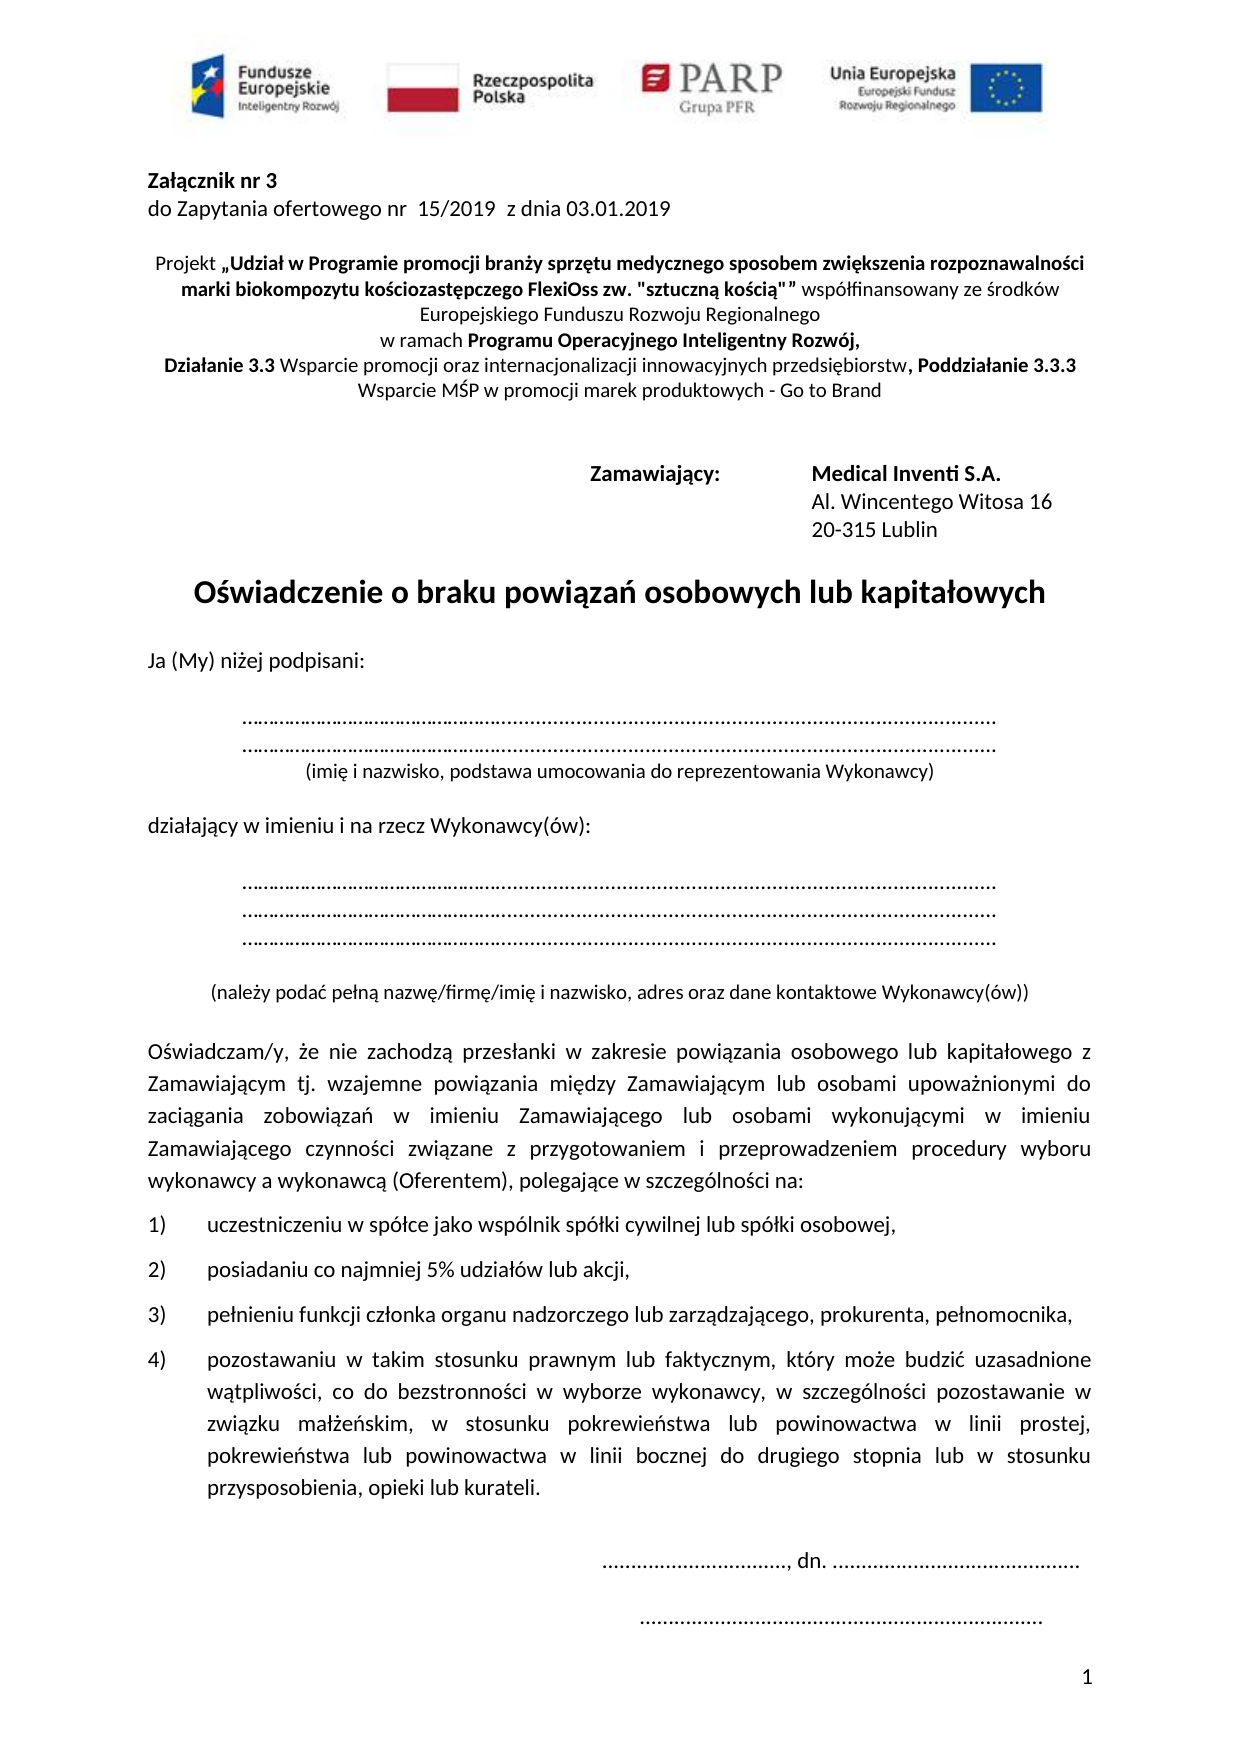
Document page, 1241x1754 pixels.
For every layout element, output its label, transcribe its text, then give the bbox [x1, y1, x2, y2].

text do Zapytania ofertowego nr 15/2019 z dnia 03.01.2019 [148, 194, 1092, 222]
list posiadaniu co najmniej 5% udziałów lub akcji, [148, 1255, 1092, 1283]
text Działanie 3.3 Wsparcie promocji oraz internacjonalizacji innowacyjnych przedsiębiorstw, Poddziałanie 3.3.3 Wsparcie MŚP w promocji marek produktowych - Go to Brand [148, 352, 1092, 403]
text …………………………………………....................................................................................... [148, 867, 1092, 896]
list pełnieniu funkcji członka organu nadzorczego lub zarządzającego, prokurenta, pełnomocnika, [148, 1300, 1092, 1328]
picture [147, 35, 1093, 139]
text (należy podać pełną nazwę/firmę/imię i nazwisko, adres oraz dane kontaktowe Wykonawcy(ów)) [148, 979, 1092, 1005]
text Ja (My) niżej podpisani: [148, 646, 1092, 674]
text ...................................................................... [590, 1602, 1092, 1630]
text Załącznik nr 3 [148, 166, 1092, 194]
text …………………………………………....................................................................................... [148, 702, 1092, 730]
text …………………………………………....................................................................................... [148, 923, 1092, 952]
list pozostawaniu w takim stosunku prawnym lub faktycznym, który może budzić uzasadnione wątpliwości, co do bezstronności w wyborze wykonawcy, w szczególności pozostawanie w związku małżeńskim, w stosunku pokrewieństwa lub powinowactwa w linii prostej, pokrewieństwa lub powinowactwa w linii bocznej do drugiego stopnia lub w stosunku przysposobienia, opieki lub kurateli. [148, 1345, 1092, 1501]
text (imię i nazwisko, podstawa umocowania do reprezentowania Wykonawcy) [148, 758, 1092, 783]
text w ramach Programu Operacyjnego Inteligentny Rozwój, [148, 327, 1092, 352]
text Oświadczenie o braku powiązań osobowych lub kapitałowych [148, 571, 1092, 612]
list uczestniczeniu w spółce jako wspólnik spółki cywilnej lub spółki osobowej, [148, 1211, 1092, 1239]
text …………………………………………....................................................................................... [148, 896, 1092, 923]
text Zamawiający: Medical Inventi S.A. [148, 459, 1092, 487]
text Oświadczam/y, że nie zachodzą przesłanki w zakresie powiązania osobowego lub kapitałowego z Zamawiającym tj. wzajemne powiązania między Zamawiającym lub osobami upoważnionymi do zaciągania zobowiązań w imieniu Zamawiającego lub osobami wykonującymi w imieniu Zamawiającego czynności związane z przygotowaniem i przeprowadzeniem procedury wyboru wykonawcy a wykonawcą (Oferentem), polegające w szczególności na: [148, 1037, 1092, 1194]
text ................................, dn. ........................................... [590, 1546, 1092, 1574]
text …………………………………………....................................................................................... [148, 730, 1092, 758]
text Projekt „Udział w Programie promocji branży sprzętu medycznego sposobem zwiększenia rozpoznawalności marki biokompozytu kościozastępczego FlexiOss zw. "sztuczną kością"” współfinansowany ze środków Europejskiego Funduszu Rozwoju Regionalnego [148, 251, 1092, 327]
text 20-315 Lublin [738, 515, 1092, 543]
text Al. Wincentego Witosa 16 [738, 487, 1092, 515]
text działający w imieniu i na rzecz Wykonawcy(ów): [148, 811, 1092, 839]
